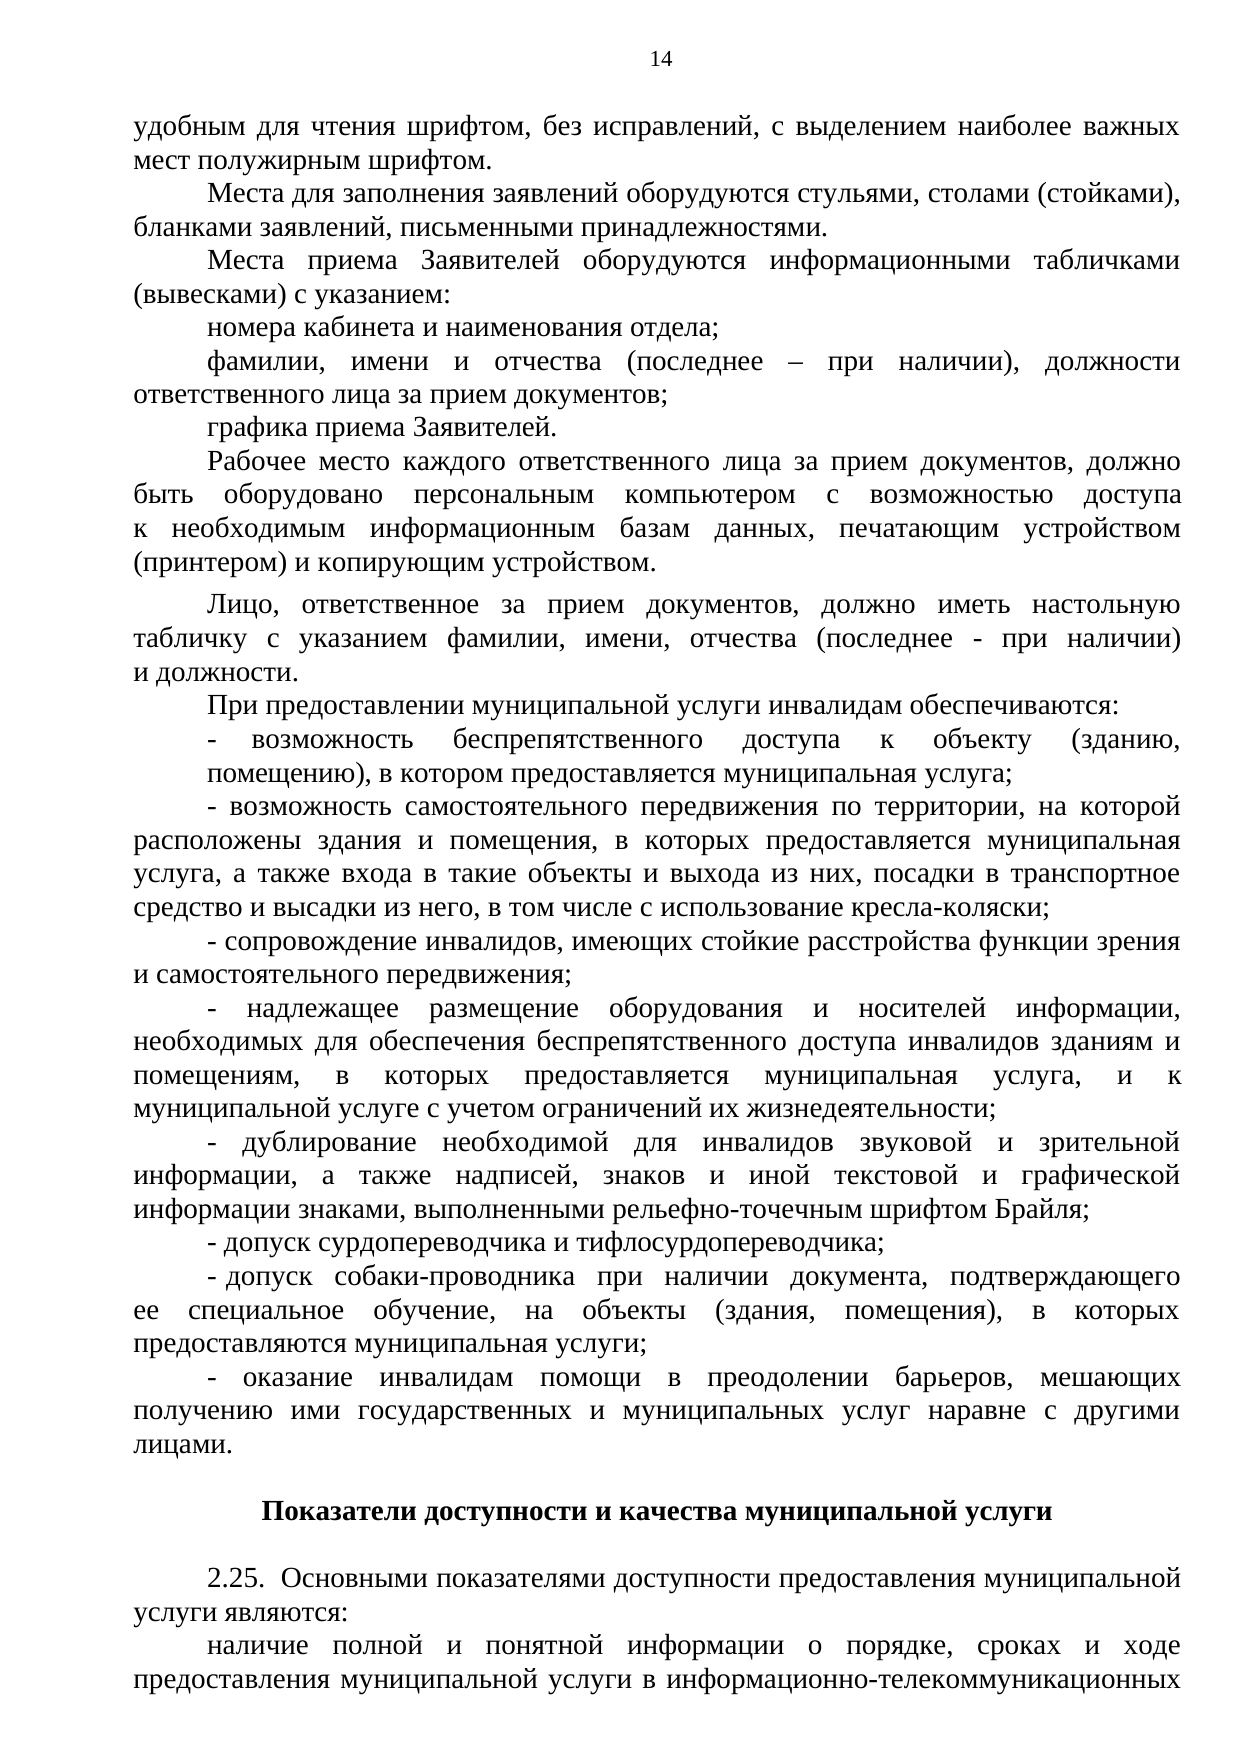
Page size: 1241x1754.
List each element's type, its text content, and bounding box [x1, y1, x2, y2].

text - оказание инвалидам помощи в преодолении барьеров, мешающих получению ими государственных и муниципальных услуг наравне с другими лицами. [133, 1359, 1181, 1459]
text - возможность самостоятельного передвижения по территории, на которой расположены здания и помещения, в которых предоставляется муниципальная услуга, а также входа в такие объекты и выхода из них, посадки в транспортное средство и высадки из него, в том числе с использование кресла-коляски; [133, 788, 1182, 922]
text фамилии, имени и отчества (последнее – при наличии), должности ответственного лица за прием документов; [133, 343, 1182, 410]
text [133, 1627, 1182, 1694]
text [133, 108, 1181, 175]
text Места для заполнения заявлений оборудуются стульями, столами (стойками), бланками заявлений, письменными принадлежностями. [133, 175, 1181, 242]
text - дублирование необходимой для инвалидов звуковой и зрительной информации, а также надписей, знаков и иной текстовой и графической информации знаками, выполненными рельефно-точечным шрифтом Брайля; [133, 1124, 1181, 1224]
text графика приема Заявителей. [207, 410, 1201, 443]
text номера кабинета и наименования отдела; [207, 309, 1201, 343]
text Лицо, ответственное за прием документов, должно иметь настольную табличку с указанием фамилии, имени, отчества (последнее - при наличии) и должности. [133, 587, 1182, 687]
text - сопровождение инвалидов, имеющих стойкие расстройства функции зрения и самостоятельного передвижения; [133, 923, 1182, 990]
text - возможность беспрепятственного доступа к объекту (зданию, помещению), в котором предоставляется муниципальная услуга; [207, 721, 1181, 788]
text Места приема Заявителей оборудуются информационными табличками (вывесками) с указанием: [133, 242, 1181, 309]
text - допуск сурдопереводчика и тифлосурдопереводчика; [207, 1224, 1201, 1258]
text Показатели доступности и качества муниципальной услуги [139, 1493, 1174, 1527]
text - надлежащее размещение оборудования и носителей информации, необходимых для обеспечения беспрепятственного доступа инвалидов зданиям и помещениям, в которых предоставляется муниципальная услуга, и к муниципальной услуге с учетом ограничений их жизнедеятельности; [133, 990, 1182, 1124]
text - допуск собаки-проводника при наличии документа, подтверждающего ее специальное обучение, на объекты (здания, помещения), в которых предоставляются муниципальная услуги; [133, 1258, 1181, 1359]
text При предоставлении муниципальной услуги инвалидам обеспечиваются: [207, 687, 1181, 721]
text Рабочее место каждого ответственного лица за прием документов, должно быть оборудовано персональным компьютером с возможностью доступа к необходимым информационным базам данных, печатающим устройством (принтером) и копирующим устройством. [133, 443, 1182, 577]
list Основными показателями доступности предоставления муниципальной услуги являются: [133, 1560, 1182, 1627]
